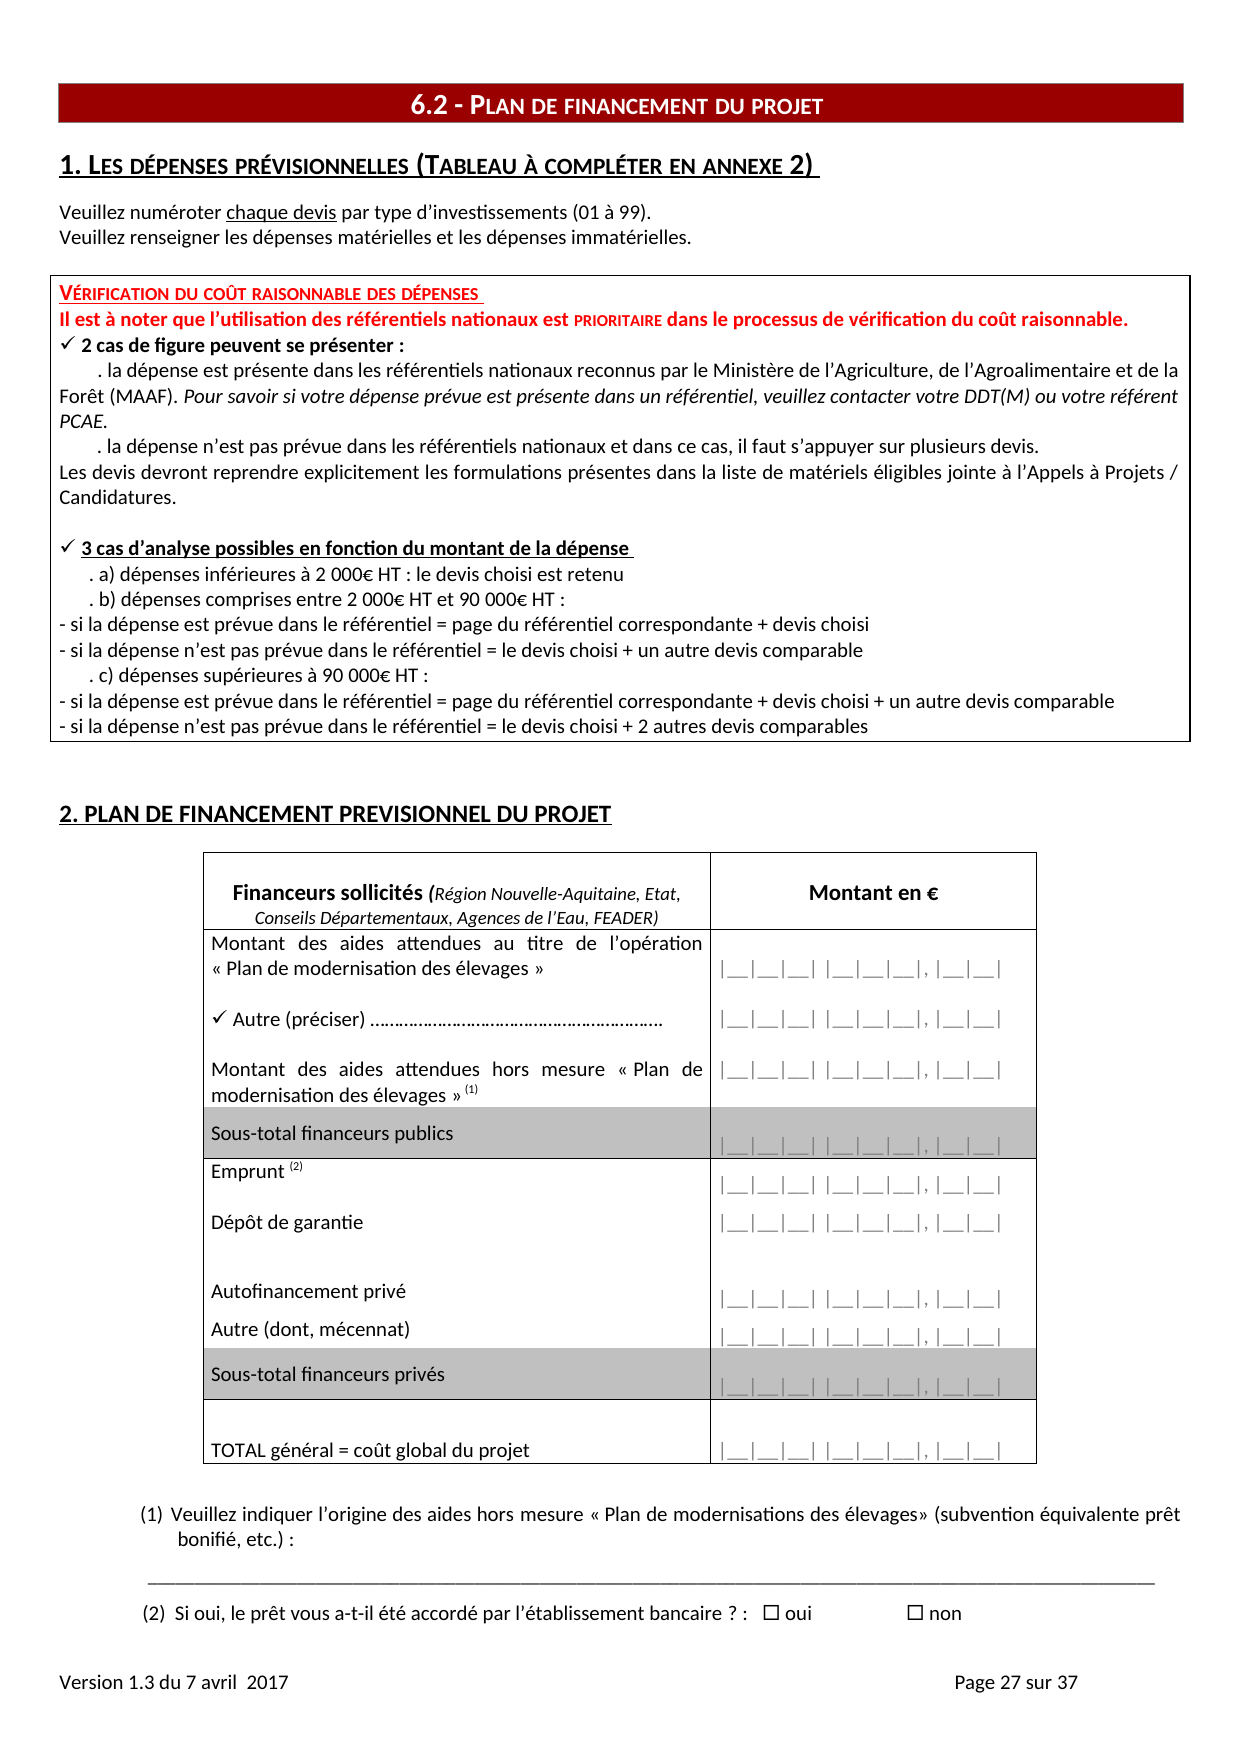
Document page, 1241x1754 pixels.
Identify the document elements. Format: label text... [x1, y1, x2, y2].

table_cell Sous-total financeurs publics [204, 1107, 710, 1158]
text (2) Si oui, le prêt vous a-t-il été accordé par l’établissement bancaire ? : oui non [133, 1600, 1181, 1625]
text Veuillez renseigner les dépenses matérielles et les dépenses immatérielles. [59, 224, 1181, 250]
text Il est à noter que l’utilisation des référentiels nationaux est prioritaire dans le processus de vérification du coût raisonnable. [59, 307, 1181, 332]
text 3 cas d’analyse possibles en fonction du montant de la dépense [59, 535, 1181, 561]
text Les devis devront reprendre explicitement les formulations présentes dans la liste de matériels éligibles jointe à l’Appels à Projets / Candidatures. [59, 459, 1181, 510]
text Vérification du coût raisonnable des dépenses [51, 276, 1189, 307]
table_cell Montant des aides attendues hors mesure « Plan de modernisation des élevages » (1) [204, 1031, 710, 1107]
table_cell |__|__|__| |__|__|__|, |__|__| [711, 1310, 1036, 1348]
table_cell |__|__|__| |__|__|__|, |__|__| [711, 1107, 1036, 1158]
text 6.2 - Plan de financement du projet [59, 84, 1183, 122]
text . la dépense est présente dans les référentiels nationaux reconnus par le Ministère de l’Agriculture, de l’Agroalimentaire et de la Forêt (MAAF). Pour savoir si votre dépense prévue est présente dans un référentiel, veuillez contacter votre DDT(M) ou votre référent PCAE. [59, 357, 1181, 434]
table_cell |__|__|__| |__|__|__|, |__|__| [711, 1400, 1036, 1463]
text . c) dépenses supérieures à 90 000€ HT : [59, 662, 1181, 688]
table_cell |__|__|__| |__|__|__|, |__|__| [711, 1031, 1036, 1107]
text . la dépense n’est pas prévue dans les référentiels nationaux et dans ce cas, il faut s’appuyer sur plusieurs devis. [59, 434, 1181, 459]
text . b) dépenses comprises entre 2 000€ HT et 90 000€ HT : [59, 586, 1181, 612]
table_cell Autre (dont, mécennat) [204, 1310, 710, 1348]
text ____________________________________________________________________________________________________________ [148, 1564, 1181, 1587]
text 1. Les dépenses prévisionnelles (Tableau à compléter en annexe 2) [59, 146, 1181, 181]
text . a) dépenses inférieures à 2 000€ HT : le devis choisi est retenu [59, 561, 1181, 586]
table_cell |__|__|__| |__|__|__|, |__|__| [711, 1273, 1036, 1310]
table_cell Sous-total financeurs privés [204, 1348, 710, 1399]
table_header Montant en € [711, 853, 1036, 929]
text - si la dépense n’est pas prévue dans le référentiel = le devis choisi + un autre devis comparable [59, 637, 1181, 662]
list Veuillez indiquer l’origine des aides hors mesure « Plan de modernisations des élevages» (subvention équivalente prêt bonifié, etc.) : [140, 1501, 1181, 1552]
table_cell |__|__|__| |__|__|__|, |__|__| |__|__|__| |__|__|__|, |__|__| [711, 1159, 1036, 1272]
table_header Financeurs sollicités (Région Nouvelle-Aquitaine, Etat, Conseils Départementaux, Agences de l’Eau, FEADER) [204, 853, 710, 929]
table_cell TOTAL général = coût global du projet [204, 1400, 710, 1463]
table_cell Montant des aides attendues au titre de l’opération « Plan de modernisation des élevages » Autre (préciser) ……………………………………………………. [204, 930, 710, 1031]
text 2. PLAN DE FINANCEMENT PREVISIONNEL DU PROJET [59, 798, 1181, 828]
text - si la dépense est prévue dans le référentiel = page du référentiel correspondante + devis choisi + un autre devis comparable [59, 688, 1181, 710]
text - si la dépense est prévue dans le référentiel = page du référentiel correspondante + devis choisi [59, 612, 1181, 637]
text - si la dépense n’est pas prévue dans le référentiel = le devis choisi + 2 autres devis comparables [51, 710, 1189, 741]
table_cell Emprunt (2) Dépôt de garantie [204, 1159, 710, 1272]
text 2 cas de figure peuvent se présenter : [59, 332, 1181, 357]
table_cell Autofinancement privé [204, 1273, 710, 1310]
table_cell |__|__|__| |__|__|__|, |__|__| |__|__|__| |__|__|__|, |__|__| [711, 930, 1036, 1031]
table_cell |__|__|__| |__|__|__|, |__|__| [711, 1348, 1036, 1399]
text Veuillez numéroter chaque devis par type d’investissements (01 à 99). [59, 199, 1181, 224]
